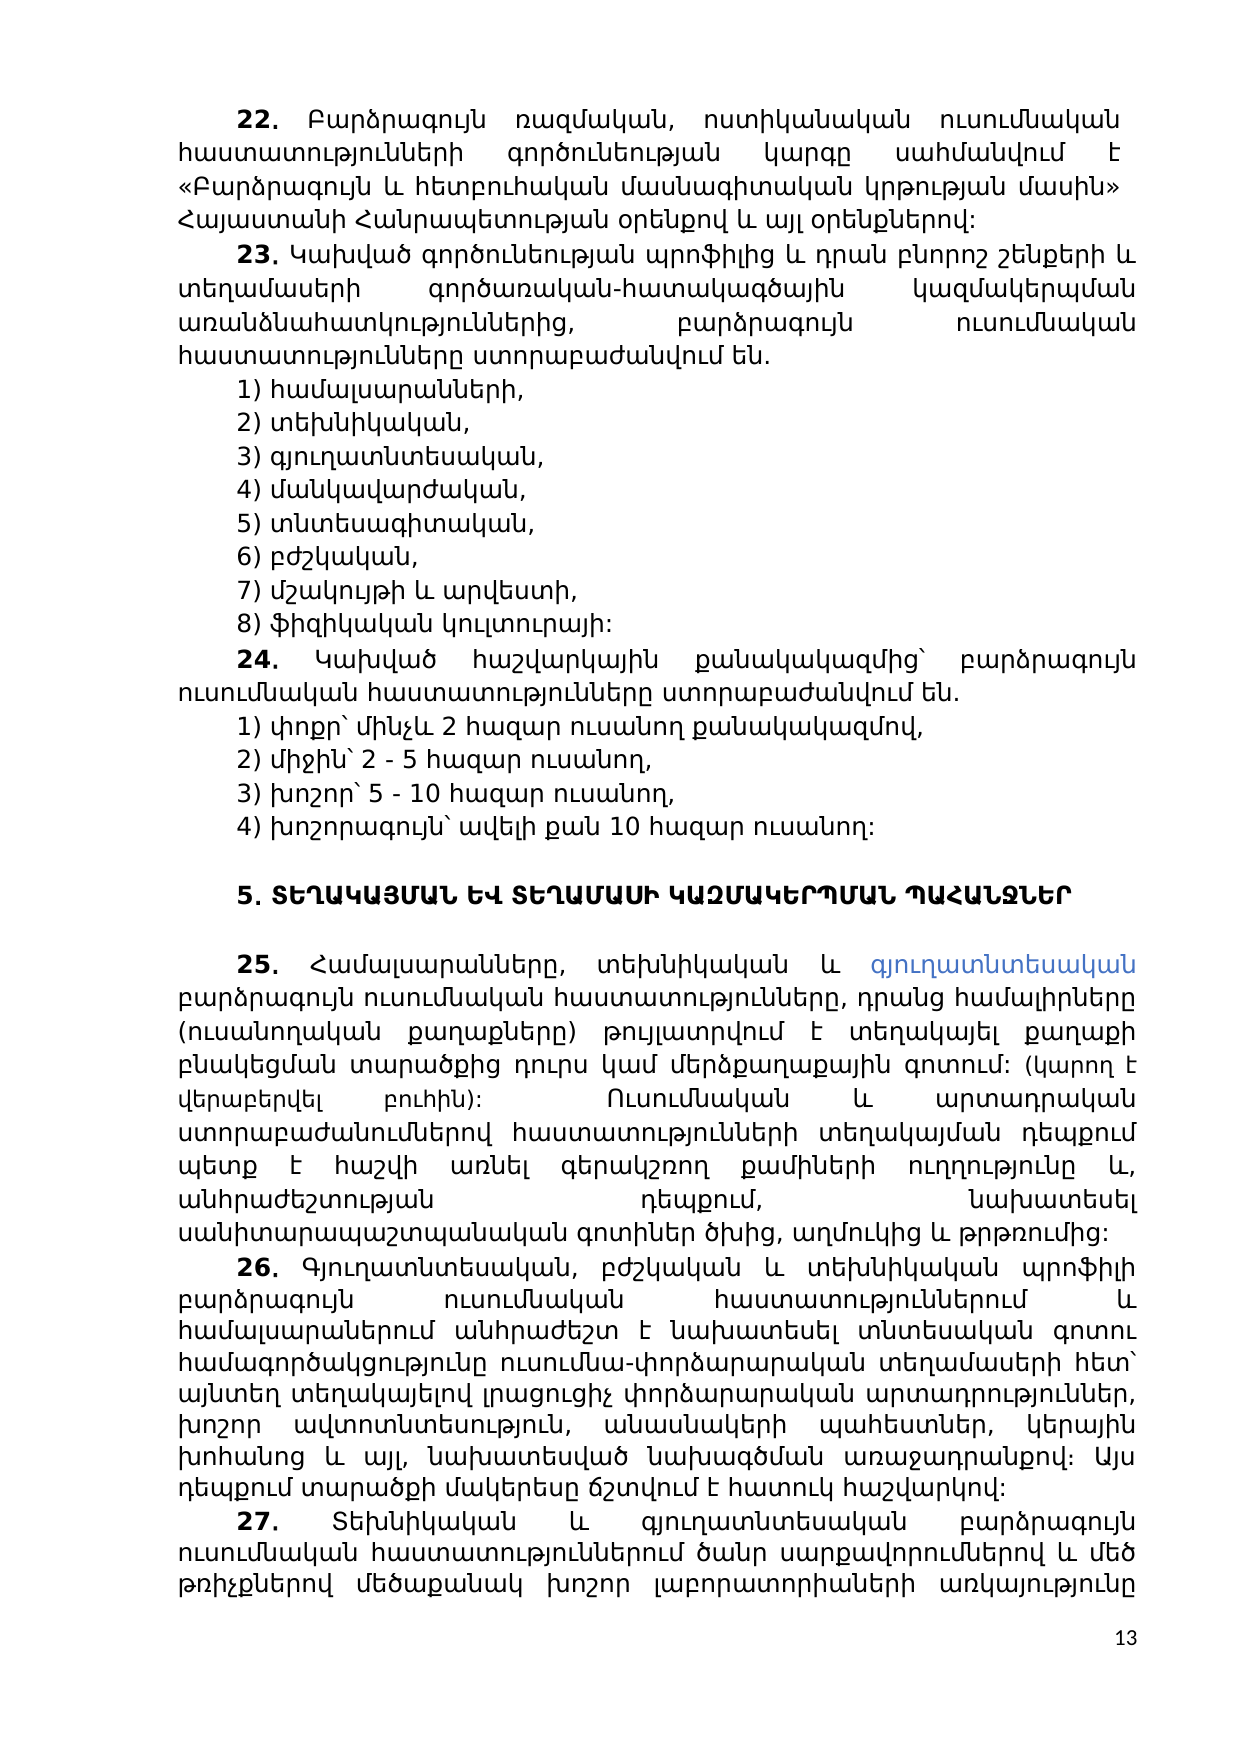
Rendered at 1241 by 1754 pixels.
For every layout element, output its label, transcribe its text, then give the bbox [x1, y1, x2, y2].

text 1) համալսարանների, [177, 375, 1137, 404]
text 22․ Բարձրագույն ռազմական, ոստիկանական ուսումնական հաստատությունների գործունեության կարգը սահմանվում է «Բարձրագույն և հետբուհական մասնագիտական կրթության մասին» Հայաստանի Հանրապետության օրենքով և այլ օրենքներով: [177, 103, 1121, 172]
text 26․ Գյուղատնտեսական, բժշկական և տեխնիկական պրոֆիլի բարձրագույն ուսումնական հաստատություններում և համալսարաներում անհրաժեշտ է նախատեսել տնտեսական գոտու համագործակցությունը ուսումնա-փորձարարական տեղամասերի հետ՝ այնտեղ տեղակայելով լրացուցիչ փորձարարական արտադրություններ, խոշոր ավտոտնտեսություն, անասնակերի պահեստներ, կերային խոհանոց և այլ, նախատեսված նախագծման առաջադրանքով։ Այս դեպքում տարածքի մակերեսը ճշտվում է հատուկ հաշվարկով: [177, 1252, 1137, 1503]
text 2) տեխնիկական, [177, 408, 1137, 438]
text 24․ Կախված հաշվարկային քանակակազմից՝ բարձրագույն ուսումնական հաստատությունները ստորաբաժանվում են. [177, 643, 1137, 707]
text 4) մանկավարժական, [177, 476, 1137, 505]
text 4) խոշորագույն՝ ավելի քան 10 հազար ուսանող: [177, 812, 1137, 842]
text 6) բժշկական, [177, 543, 1137, 572]
text 1) փոքր՝ մինչև 2 հազար ուսանող քանակակազմով, [177, 712, 1137, 741]
text 22․ Բարձրագույն ռազմական, ոստիկանական ուսումնական հաստատությունների գործունեության կարգը սահմանվում է «Բարձրագույն և հետբուհական մասնագիտական կրթության մասին» Հայաստանի Հանրապետության օրենքով և այլ օրենքներով: [177, 201, 1121, 235]
text 23․ Կախված գործունեության պրոֆիլից և դրան բնորոշ շենքերի և տեղամասերի գործառական-հատակագծային կազմակերպման առանձնահատկություններից, բարձրագույն ուսումնական հաստատությունները ստորաբաժանվում են. [177, 239, 1137, 371]
text 2) միջին՝ 2 - 5 հազար ուսանող, [177, 745, 1137, 774]
text 3) գյուղատնտեսական, [177, 442, 1137, 471]
text 3) խոշոր՝ 5 - 10 հազար ուսանող, [177, 779, 1137, 808]
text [177, 1505, 1137, 1599]
text 5) տնտեսագիտական, [177, 509, 1137, 538]
text 8) ֆիզիկական կուլտուրայի: [177, 610, 1137, 639]
text 25․ Համալսարանները, տեխնիկական և գյուղատնտեսական բարձրագույն ուսումնական հաստատությունները, դրանց համալիրները (ուսանողական քաղաքները) թույլատրվում է տեղակայել քաղաքի բնակեցման տարածքից դուրս կամ մերձքաղաքային գոտում: (կարող է վերաբերվել բուհին): Ուսումնական և արտադրական ստորաբաժանումներով հաստատությունների տեղակայման դեպքում պետք է հաշվի առնել գերակշռող քամիների ուղղությունը և, անհրաժեշտության դեպքում, նախատեսել սանիտարապաշտպանական գոտիներ ծխից, աղմուկից և թրթռումից: [177, 948, 1137, 1247]
text 7) մշակույթի և արվեստի, [177, 576, 1137, 605]
text 5․ ՏԵՂԱԿԱՅՄԱՆ ԵՎ ՏԵՂԱՄԱՍԻ ԿԱԶՄԱԿԵՐՊՄԱՆ ՊԱՀԱՆՋՆԵՐ [177, 879, 1137, 910]
